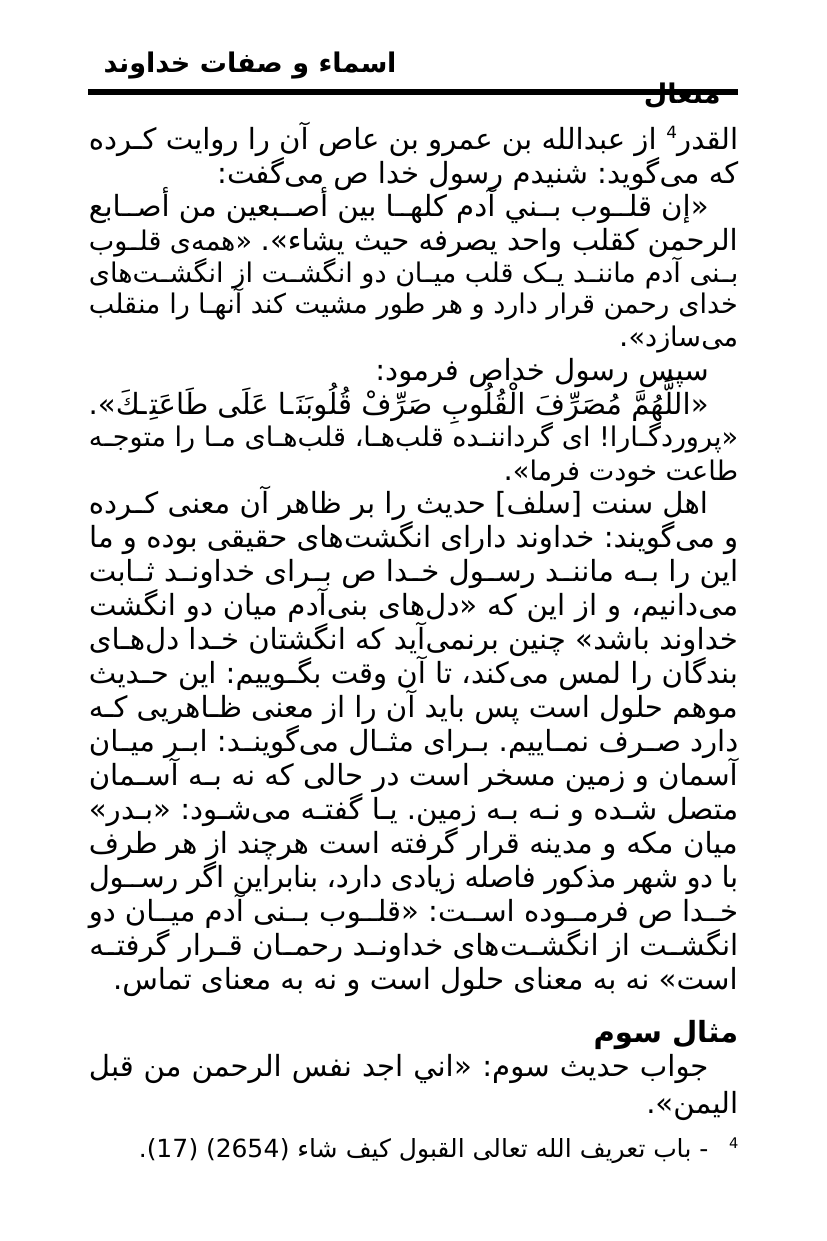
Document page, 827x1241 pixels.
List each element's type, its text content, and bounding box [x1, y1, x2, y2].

text «إن قلوب بني آدم كلها بين أصبعین من أصابع الرحمن كقلب واحد يصرفه حيث يشاء». «همه‌ی قلوب بنی آدم مانند یک قلب میان دو انگشت از انگشت‌های خدای رحمن قرار دارد و هر طور مشیت کند آنها را منقلب می‌سازد». [89, 190, 738, 353]
text «اللَّهُمَّ مُصَرِّفَ الْقُلُوبِ صَرِّفْ قُلُوبَنَا عَلَى طَاعَتِكَ». «پروردگارا! ای گرداننده قلب‌ها، قلب‌های ما را متوجه طاعت خودت فرما». [89, 387, 738, 487]
text مثال سوم [89, 1015, 738, 1049]
text سپس رسول خداص فرمود: [89, 353, 738, 387]
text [89, 123, 738, 190]
text اهل سنت [سلف] حدیث را بر ظاهر آن معنی کرده و می‌گویند: خداوند دارای انگشت‌های حقیقی بوده و ما این را به مانند رسول خدا ص برای خداوند ثابت می‌دانیم، و از این که «دل‌های بنی‌آدم میان دو انگشت خداوند باشد» چنین برنمی‌آید که انگشتان خدا دل‌های بندگان را لمس می‌کند، تا آن وقت بگوییم: این حدیث موهم حلول است پس باید آن را از معنی ظاهریی که دارد صرف نماییم. برای مثال می‌گویند: ابر میان آسمان و زمین مسخر است در حالی که نه به آسمان متصل شده و نه به زمین. یا گفته می‌شود: «بدر» میان مکه و مدینه قرار گرفته است هرچند از هر طرف با دو شهر مذکور فاصله زیادی دارد، بنابراین اگر رسول خدا ص فرموده است: «قلوب بنی آدم میان دو انگشت از انگشت‌های خداوند رحمان قرار گرفته است» نه به معنای حلول است و نه به معنای تماس. [89, 487, 738, 996]
text جواب حدیث سوم: «اني اجد نفس الرحمن من قبل اليمن». [89, 1049, 738, 1122]
